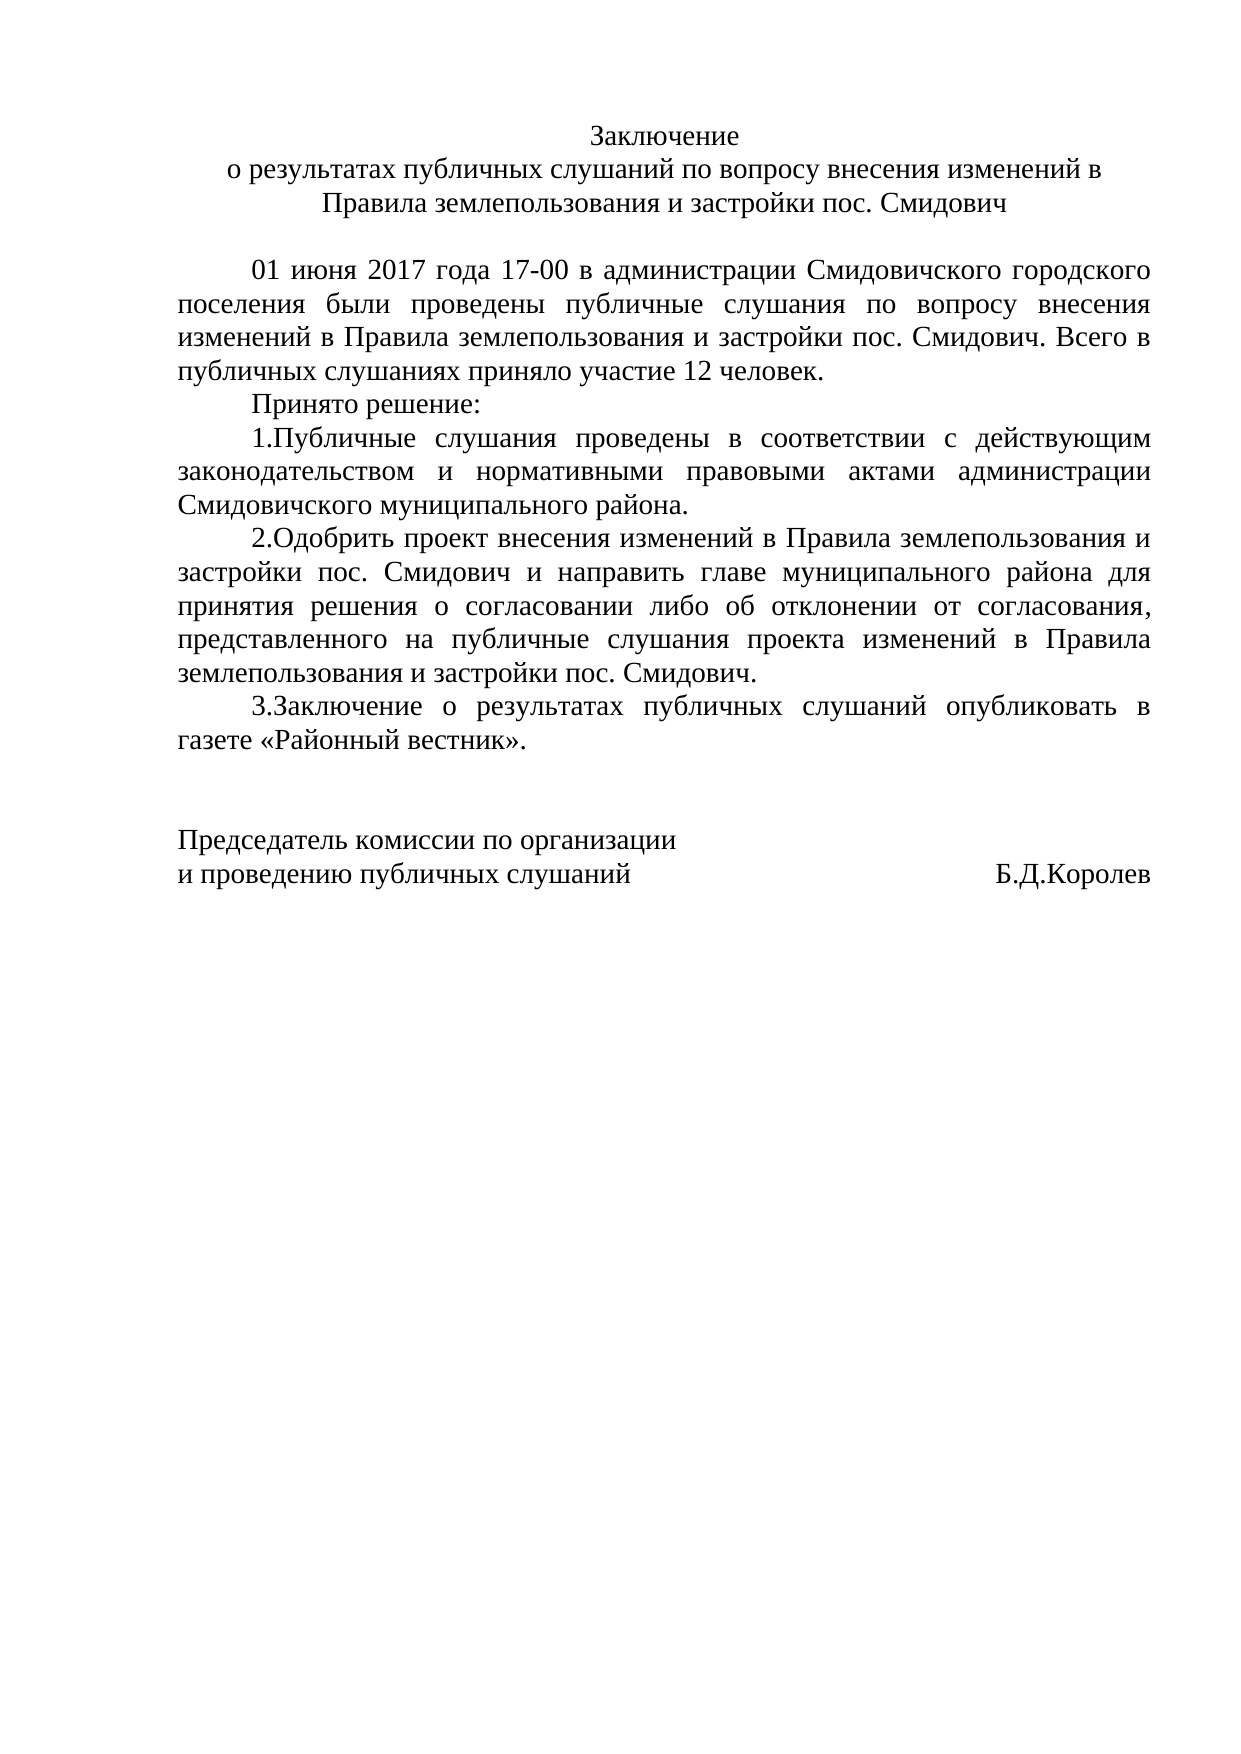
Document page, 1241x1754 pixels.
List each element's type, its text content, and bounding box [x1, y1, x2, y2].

text о результатах публичных слушаний по вопросу внесения изменений в Правила землепользования и застройки пос. Смидович [177, 152, 1152, 219]
text 2.Одобрить проект внесения изменений в Правила землепользования и застройки пос. Смидович и направить главе муниципального района для принятия решения о согласовании либо об отклонении от согласования, представленного на публичные слушания проекта изменений в Правила землепользования и застройки пос. Смидович. [177, 521, 1152, 688]
text Принято решение: [177, 386, 1152, 420]
text 3.Заключение о результатах публичных слушаний опубликовать в газете «Районный вестник». [177, 688, 1152, 755]
text и проведению публичных слушаний Б.Д.Королев [177, 856, 1152, 889]
text Заключение [177, 118, 1152, 152]
text Председатель комиссии по организации [177, 822, 1152, 856]
text 1.Публичные слушания проведены в соответствии с действующим законодательством и нормативными правовыми актами администрации Смидовичского муниципального района. [177, 420, 1152, 521]
text 01 июня 2017 года 17-00 в администрации Смидовичского городского поселения были проведены публичные слушания по вопросу внесения изменений в Правила землепользования и застройки пос. Смидович. Всего в публичных слушаниях приняло участие 12 человек. [177, 252, 1152, 386]
